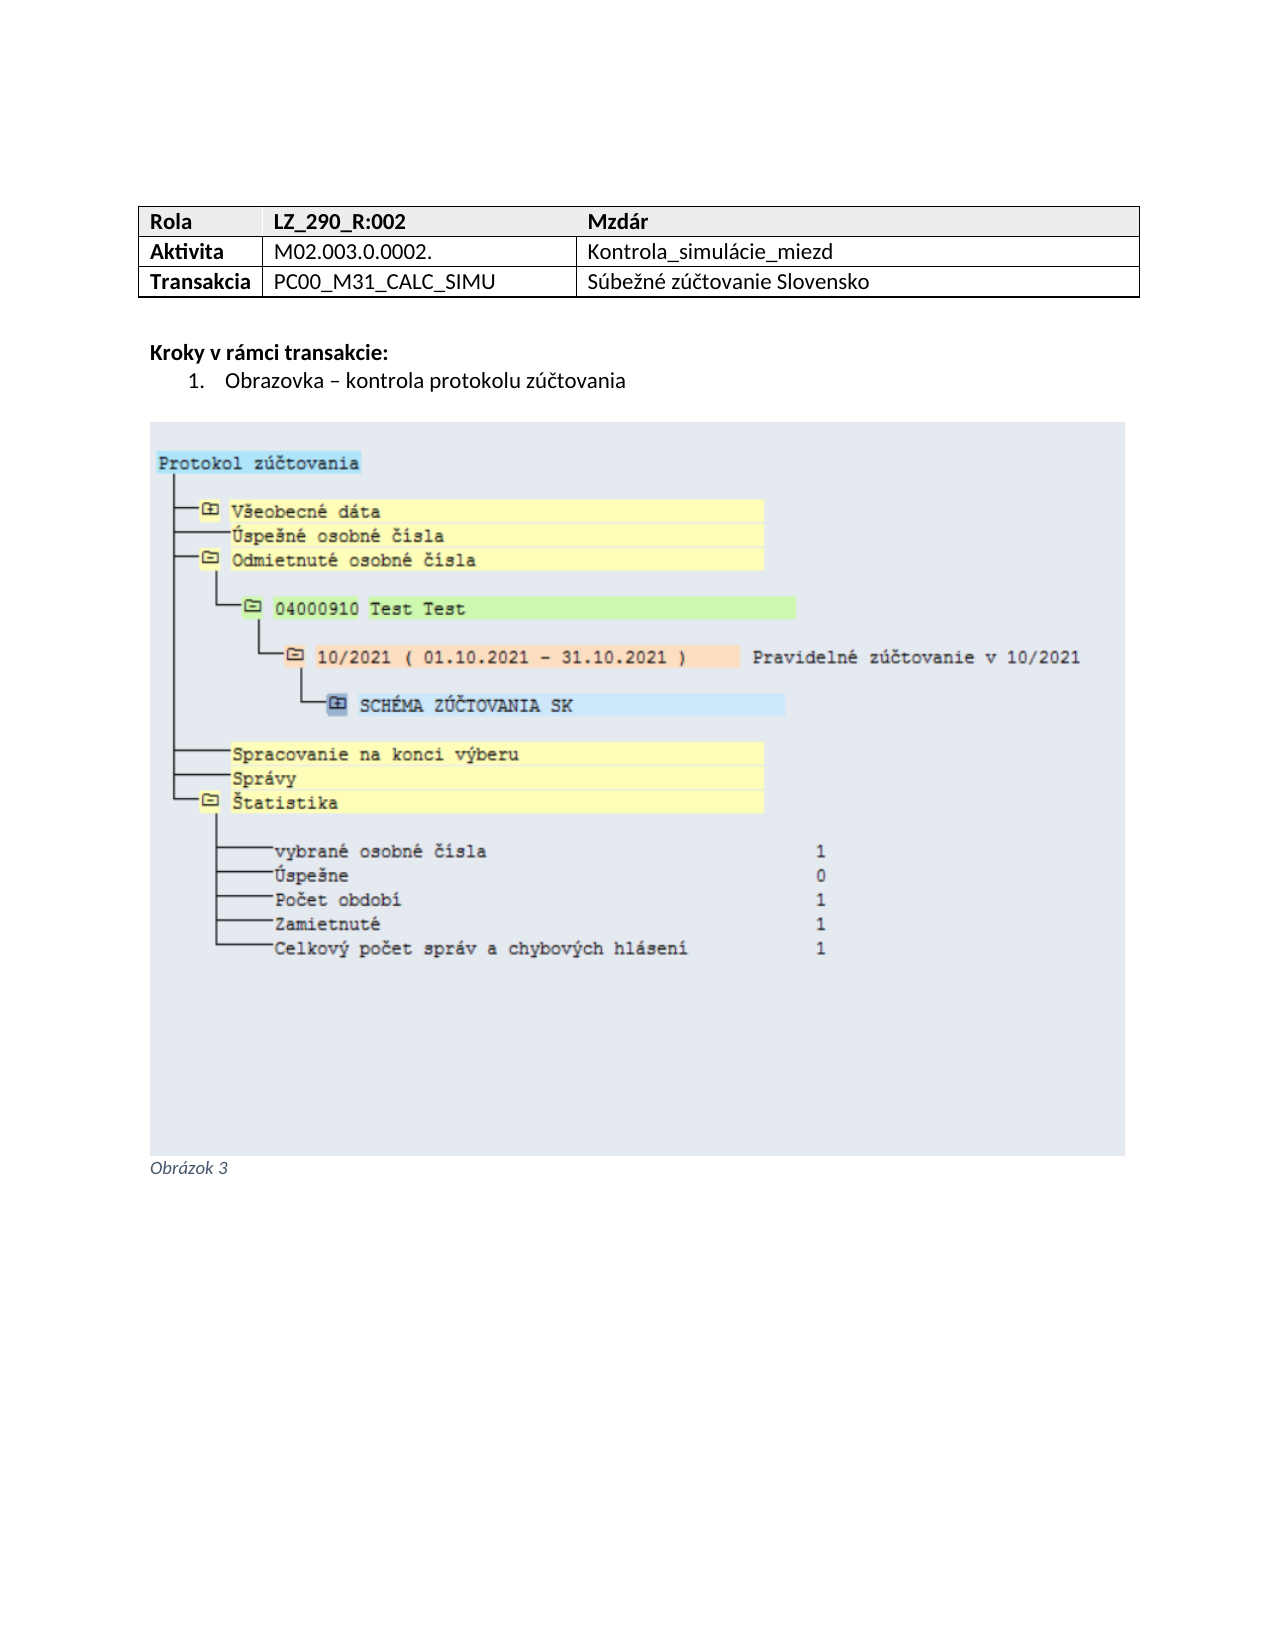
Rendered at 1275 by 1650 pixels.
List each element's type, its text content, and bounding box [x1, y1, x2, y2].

table_cell M02.003.0.0002. [263, 237, 576, 266]
table_header Mzdár [576, 207, 1139, 236]
text Kroky v rámci transakcie: [150, 338, 1125, 366]
table_cell Transakcia [139, 267, 262, 296]
table_header LZ_290_R:002 [263, 207, 576, 236]
list Obrazovka – kontrola protokolu zúčtovania [187, 366, 1125, 394]
table_cell PC00_M31_CALC_SIMU [263, 267, 576, 296]
table_header Rola [139, 207, 262, 236]
table_cell Kontrola_simulácie_miezd [577, 237, 1139, 266]
table_cell Súbežné zúčtovanie Slovensko [577, 267, 1139, 296]
table_cell Aktivita [139, 237, 262, 266]
picture [150, 422, 1125, 1156]
text Obrázok 3 [150, 1156, 1125, 1179]
